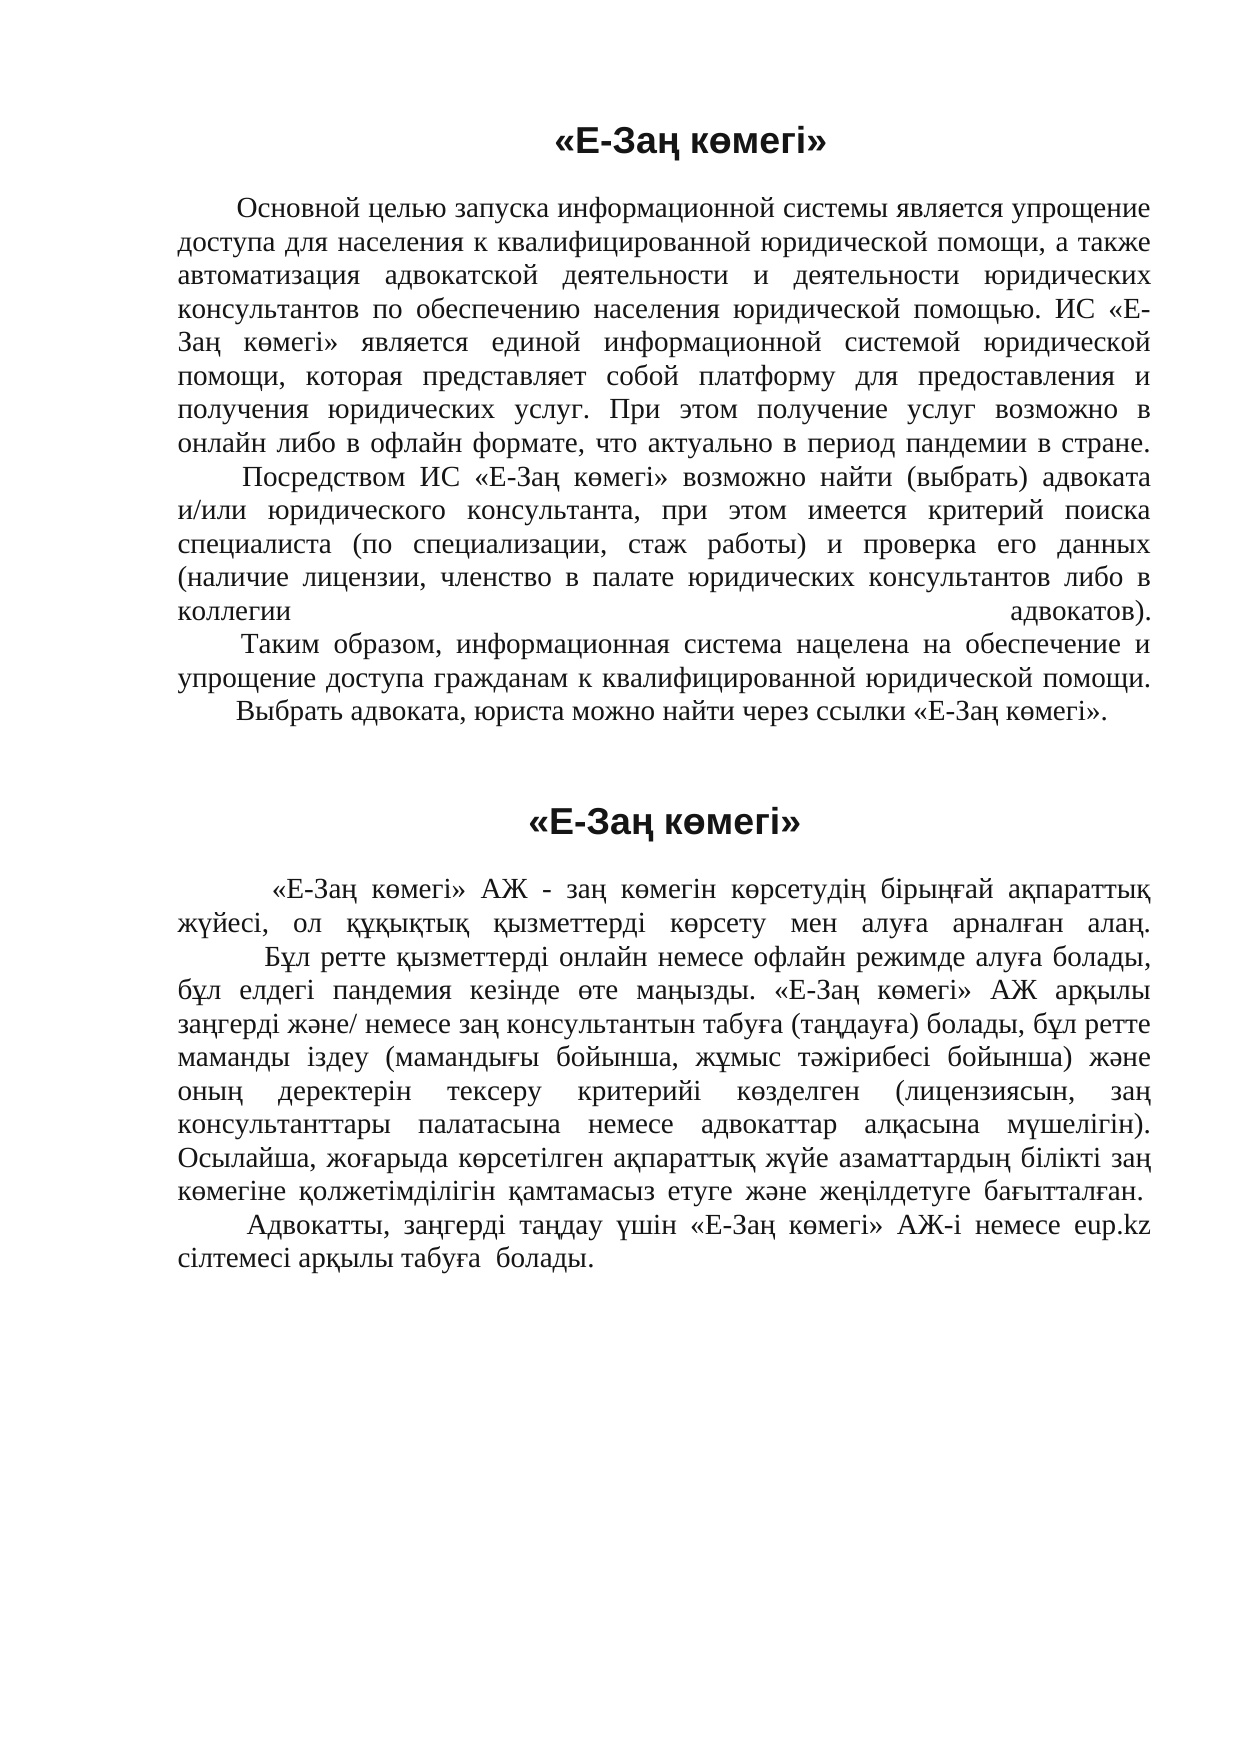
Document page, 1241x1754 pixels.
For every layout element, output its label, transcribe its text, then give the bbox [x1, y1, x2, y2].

text «Е-Заң көмегі» АЖ - заң көмегін көрсетудің бірыңғай ақпараттық жүйесі, ол құқықтық қызметтерді көрсету мен алуға арналған алаң. Бұл ретте қызметтерді онлайн немесе офлайн режимде алуға болады, бұл елдегі пандемия кезінде өте маңызды. «Е-Заң көмегі» АЖ арқылы заңгерді және/ немесе заң консультантын табуға (таңдауға) болады, бұл ретте маманды іздеу (мамандығы бойынша, жұмыс тәжірибесі бойынша) және оның деректерін тексеру критерийі көзделген (лицензиясын, заң консультанттары палатасына немесе адвокаттар алқасына мүшелігін). Осылайша, жоғарыда көрсетілген ақпараттық жүйе азаматтардың білікті заң көмегіне қолжетімділігін қамтамасыз етуге және жеңілдетуге бағытталған. Адвокатты, заңгерді таңдау үшін «Е-Заң көмегі» АЖ-і немесе eup.kz сілтемесі арқылы табуға болады. [177, 872, 1152, 1274]
text Основной целью запуска информационной системы является упрощение доступа для населения к квалифицированной юридической помощи, а также автоматизация адвокатской деятельности и деятельности юридических консультантов по обеспечению населения юридической помощью. ИС «Е-Заң көмегі» является единой информационной системой юридической помощи, которая представляет собой платформу для предоставления и получения юридических услуг. При этом получение услуг возможно в онлайн либо в офлайн формате, что актуально в период пандемии в стране. Посредством ИС «Е-Заң көмегі» возможно найти (выбрать) адвоката и/или юридического консультанта, при этом имеется критерий поиска специалиста (по специализации, стаж работы) и проверка его данных (наличие лицензии, членство в палате юридических консультантов либо в коллегии адвокатов). Таким образом, информационная система нацелена на обеспечение и упрощение доступа гражданам к квалифицированной юридической помощи. Выбрать адвоката, юриста можно найти через ссылки «Е-Заң көмегі». [177, 190, 1152, 727]
text «Е-Заң көмегі» [177, 118, 1152, 161]
text «Е-Заң көмегі» [177, 799, 1152, 842]
